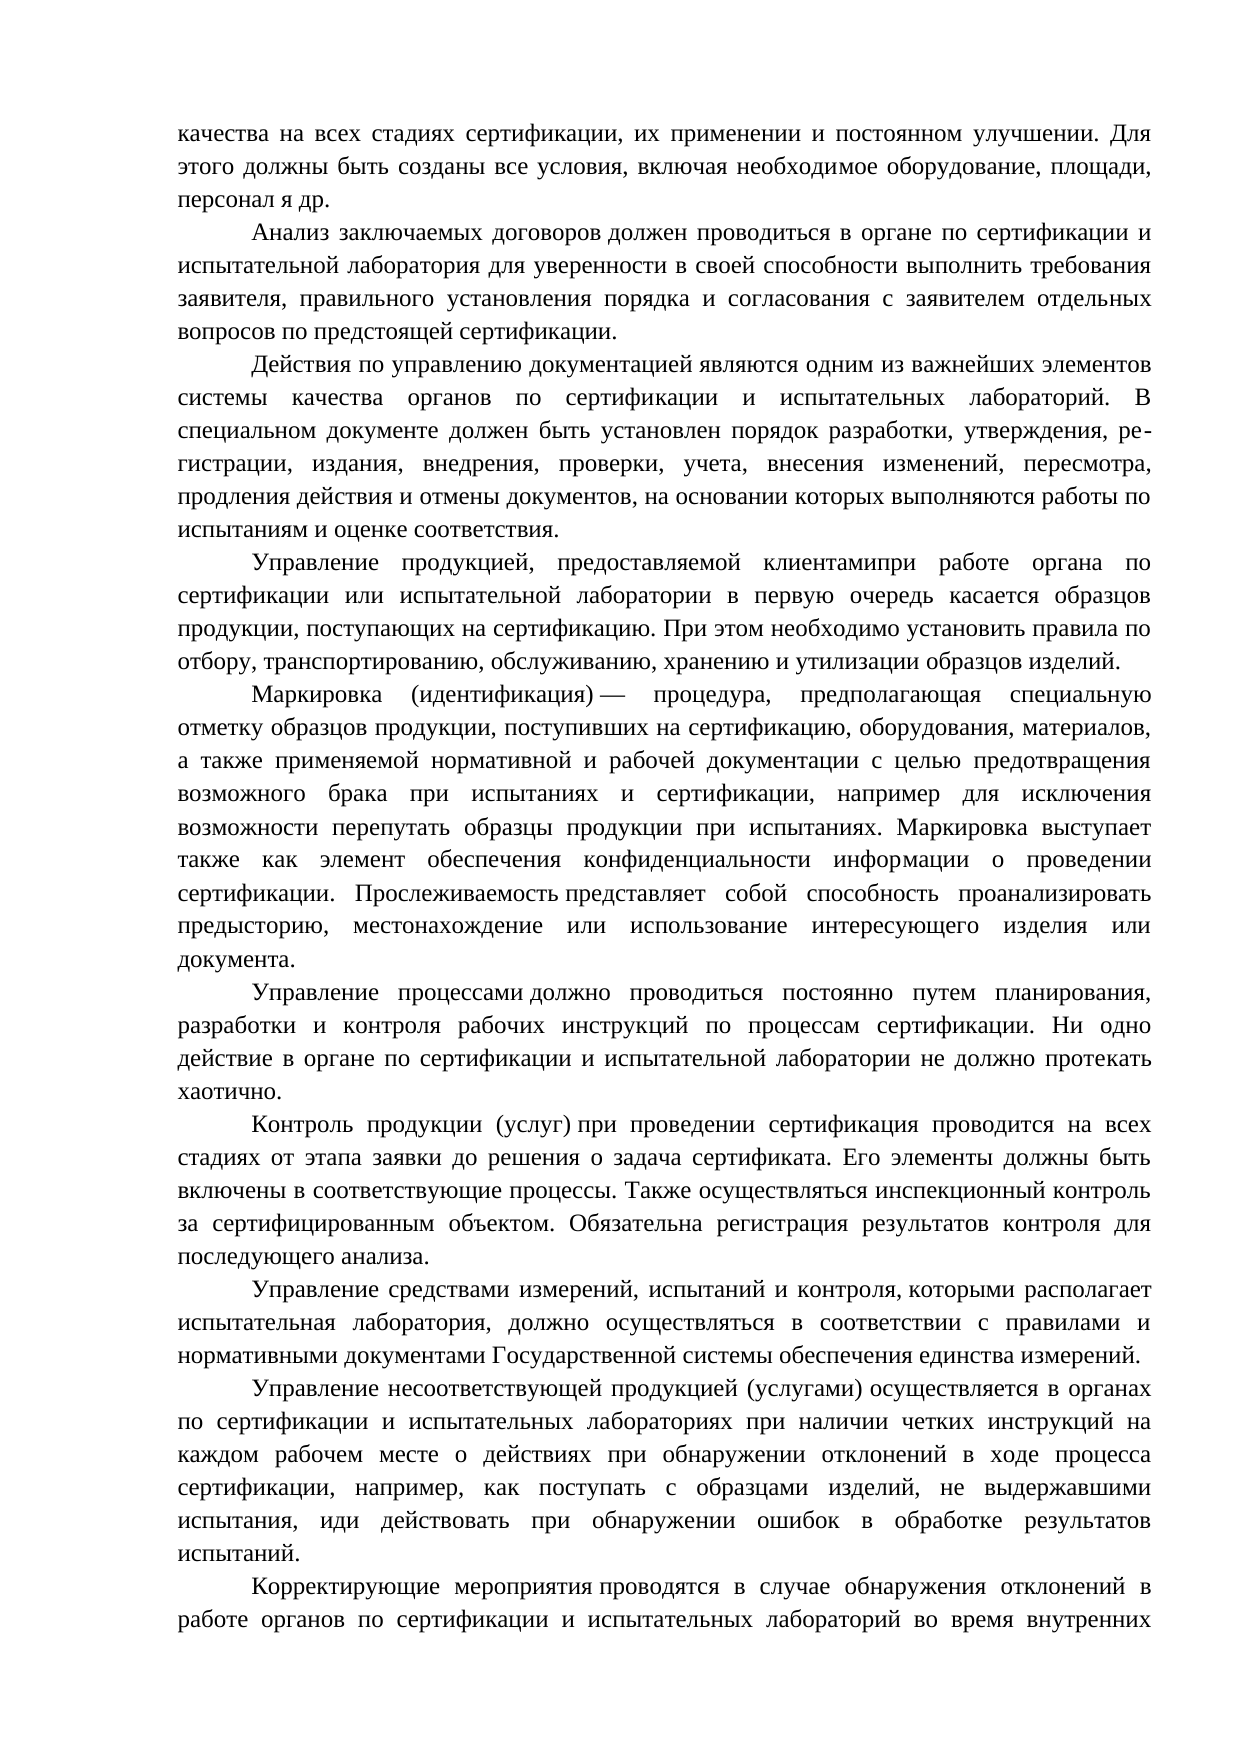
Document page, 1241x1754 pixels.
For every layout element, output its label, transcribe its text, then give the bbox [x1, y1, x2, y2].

text Анализ заключаемых договоров должен проводиться в органе по сертификации и испытательной лаборатория для уверенности в своей способности выполнить требования заявителя, правильного установления порядка и согласования с заявителем отдельных вопросов по предстоящей сертификации. [177, 217, 1152, 345]
text Управление средствами измерений, испытаний и контроля, которыми располагает испытательная лаборатория, должно осуществляться в соответствии с правилами и нормативными документами Государственной системы обеспечения единства измерений. [177, 1274, 1152, 1369]
text Контроль продукции (услуг) при проведении сертификация проводится на всех стадиях от этапа заявки до решения о задача сертификата. Его элементы должны быть включены в соответствующие процессы. Также осуществляться инспекционный контроль за сертифицированным объектом. Обязательна регистрация результатов контроля для последующего анализа. [177, 1109, 1152, 1269]
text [177, 1571, 1152, 1633]
text Управление процессами должно проводиться постоянно путем планирования, разработки и контроля рабочих инструкций по процессам сертификации. Ни одно действие в органе по сертификации и испытательной лаборатории не должно протекать хаотично. [177, 977, 1152, 1104]
text Управление продукцией, предоставляемой клиентамипри работе органа по сертификации или испытательной лаборатории в первую очередь касается образцов продукции, поступающих на сертификацию. При этом необходимо установить правила по отбору, транспортированию, обслуживанию, хранению и утилизации образцов изделий. [177, 547, 1152, 675]
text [177, 118, 1152, 213]
text Действия по управлению документацией являются одним из важнейших элементов системы качества органов по сертификации и испытательных лабораторий. В специальном документе должен быть установлен порядок разработки, утверждения, регистрации, издания, внедрения, проверки, учета, внесения изменений, пересмотра, продления действия и отмены документов, на основании которых выполняются работы по испытаниям и оценке соответствия. [177, 349, 1152, 543]
text Управление несоответствующей продукцией (услугами) осуществляется в органах по сертификации и испытательных лабораториях при наличии четких инструкций на каждом рабочем месте о действиях при обнаружении отклонений в ходе процесса сертификации, например, как поступать с образцами изделий, не выдержавшими испытания, иди действовать при обнаружении ошибок в обработке результатов испытаний. [177, 1373, 1152, 1567]
text Маркировка (идентификация) — процедура, предполагающая специальную отметку образцов продукции, поступивших на сертификацию, оборудования, материалов, а также применяемой нормативной и рабочей документации с целью предотвращения возможного брака при испытаниях и сертификации, например для исключения возможности перепутать образцы продукции при испытаниях. Маркировка выступает также как элемент обеспечения конфиденциальности информации о проведении сертификации. Прослеживаемость представляет собой способность проанализировать предысторию, местонахождение или использование интересующего изделия или документа. [177, 679, 1152, 972]
